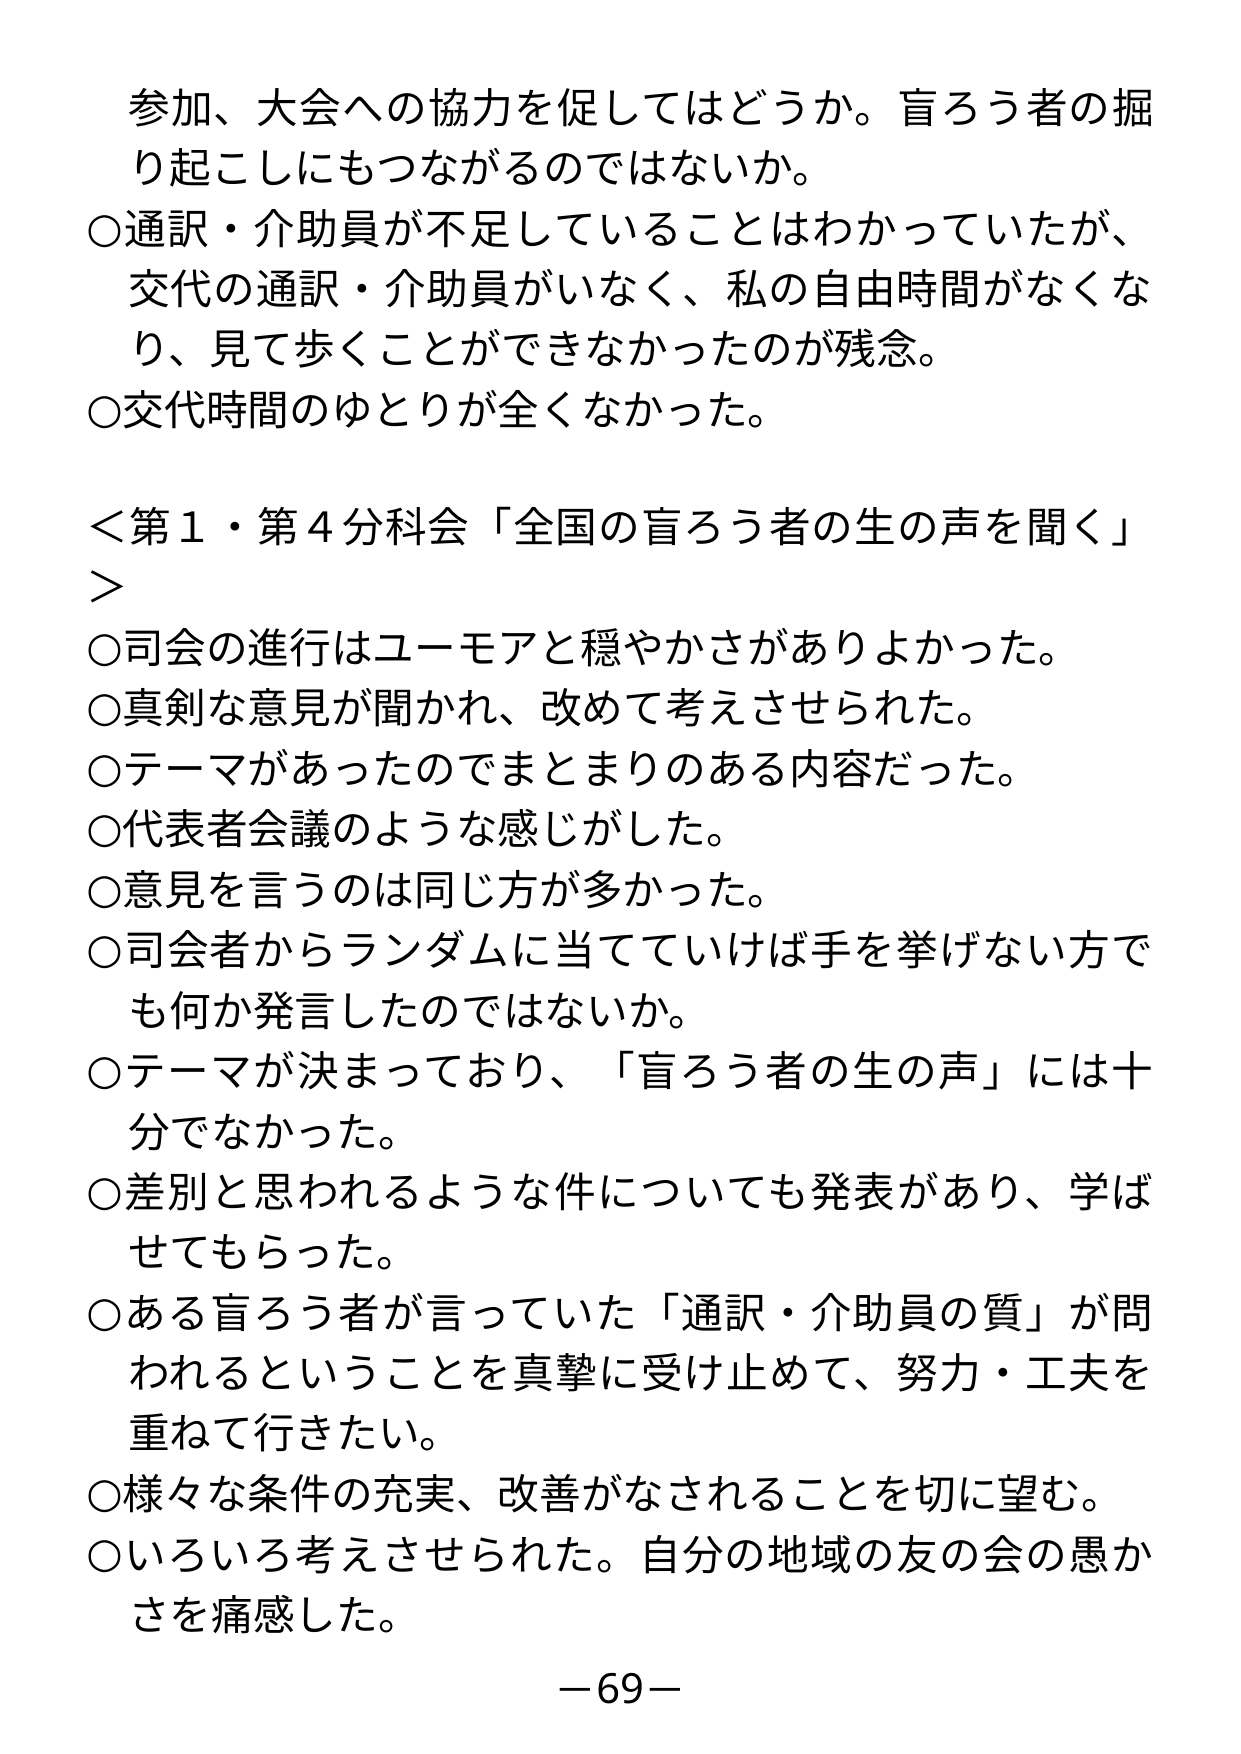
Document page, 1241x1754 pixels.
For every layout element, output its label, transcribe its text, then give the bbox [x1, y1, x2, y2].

text ＜第１・第４分科会「全国の盲ろう者の生の声を聞く」＞ [86, 494, 1154, 615]
text ○司会者からランダムに当てていけば手を挙げない方でも何か発言したのではないか。 [86, 917, 1154, 1038]
text ○テーマがあったのでまとまりのある内容だった。 [86, 736, 1154, 796]
text ○ある盲ろう者が言っていた「通訳・介助員の質」が問われるということを真摯に受け止めて、努力・工夫を重ねて行きたい。 [86, 1280, 1154, 1461]
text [86, 75, 1154, 196]
text ○いろいろ考えさせられた。自分の地域の友の会の愚かさを痛感した。 [86, 1521, 1154, 1642]
text ○テーマが決まっており、「盲ろう者の生の声」には十分でなかった。 [86, 1038, 1154, 1159]
text ○交代時間のゆとりが全くなかった。 [86, 377, 1154, 437]
text ○通訳・介助員が不足していることはわかっていたが、交代の通訳・介助員がいなく、私の自由時間がなくなり、見て歩くことができなかったのが残念。 [86, 196, 1154, 377]
text ○代表者会議のような感じがした。 [86, 796, 1154, 857]
text ○意見を言うのは同じ方が多かった。 [86, 857, 1154, 917]
text ○差別と思われるような件についても発表があり、学ばせてもらった。 [86, 1159, 1154, 1280]
text ○真剣な意見が聞かれ、改めて考えさせられた。 [86, 675, 1154, 736]
text ○司会の進行はユーモアと穏やかさがありよかった。 [86, 615, 1154, 675]
text ○様々な条件の充実、改善がなされることを切に望む。 [86, 1461, 1154, 1521]
